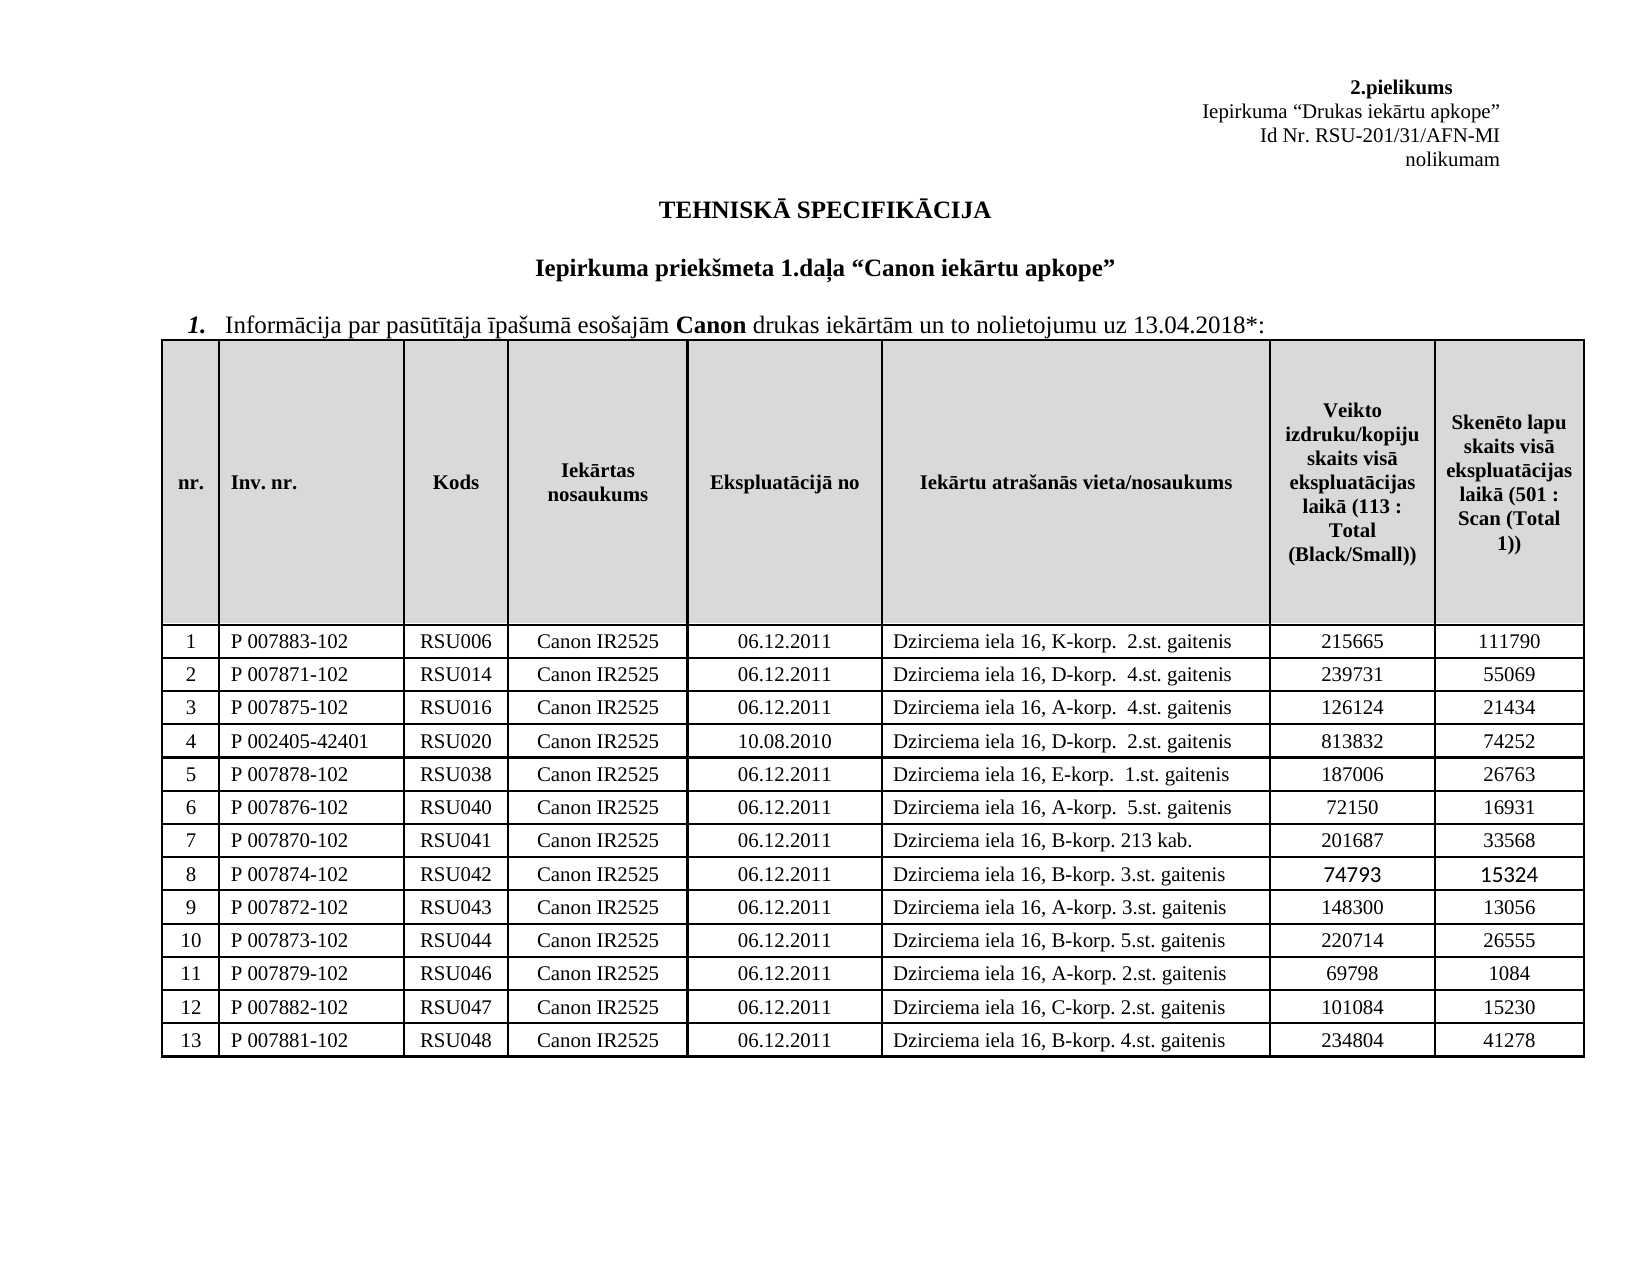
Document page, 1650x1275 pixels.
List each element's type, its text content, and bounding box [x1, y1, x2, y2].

table_cell 06.12.2011 [689, 858, 881, 889]
table_cell 06.12.2011 [689, 991, 881, 1022]
table_cell P 007881-102 [220, 1024, 403, 1055]
table_cell RSU042 [405, 858, 507, 889]
table_cell P 007883-102 [220, 626, 403, 657]
table_header Ekspluatācijā no [689, 341, 881, 623]
table_cell RSU044 [405, 925, 507, 956]
table_cell 69798 [1271, 958, 1434, 989]
table_cell 26555 [1436, 925, 1583, 956]
table_cell 13 [163, 1024, 218, 1055]
table_header nr. [163, 341, 218, 623]
table_cell 201687 [1271, 825, 1434, 856]
table_cell Canon IR2525 [509, 858, 686, 889]
table_cell P 007882-102 [220, 991, 403, 1022]
table_header Veikto izdruku/kopiju skaits visā ekspluatācijas laikā (113 : Total (Black/Small)) [1271, 341, 1434, 623]
table_cell 148300 [1271, 891, 1434, 922]
table_cell 15230 [1436, 991, 1583, 1022]
table_cell P 007871-102 [220, 659, 403, 690]
table_cell 10 [163, 925, 218, 956]
text Iepirkuma priekšmeta 1.daļa “Canon iekārtu apkope” [150, 253, 1500, 282]
table_cell Dzirciema iela 16, K-korp. 2.st. gaitenis [883, 626, 1269, 657]
table_header Iekārtas nosaukums [509, 341, 686, 623]
table_header Kods [405, 341, 507, 623]
table_cell 06.12.2011 [689, 659, 881, 690]
table_cell Canon IR2525 [509, 692, 686, 723]
table_cell 06.12.2011 [689, 825, 881, 856]
table_cell 1 [163, 626, 218, 657]
table_cell 06.12.2011 [689, 958, 881, 989]
table_cell RSU014 [405, 659, 507, 690]
table_cell P 007875-102 [220, 692, 403, 723]
table_cell Dzirciema iela 16, D-korp. 4.st. gaitenis [883, 659, 1269, 690]
table_cell RSU016 [405, 692, 507, 723]
table_cell Dzirciema iela 16, B-korp. 213 kab. [883, 825, 1269, 856]
table_cell 11 [163, 958, 218, 989]
table_cell P 007873-102 [220, 925, 403, 956]
table_cell 4 [163, 725, 218, 756]
table_header Iekārtu atrašanās vieta/nosaukums [883, 341, 1269, 623]
table_cell Canon IR2525 [509, 759, 686, 789]
table_cell 3 [163, 692, 218, 723]
table_cell 06.12.2011 [689, 1024, 881, 1055]
table_cell Dzirciema iela 16, A-korp. 3.st. gaitenis [883, 891, 1269, 922]
table_cell 215665 [1271, 626, 1434, 657]
table_cell 234804 [1271, 1024, 1434, 1055]
table_cell 06.12.2011 [689, 891, 881, 922]
table_cell 55069 [1436, 659, 1583, 690]
table_cell 220714 [1271, 925, 1434, 956]
table_cell P 002405-42401 [220, 725, 403, 756]
table_cell 13056 [1436, 891, 1583, 922]
table_cell 187006 [1271, 759, 1434, 789]
table_cell P 007870-102 [220, 825, 403, 856]
table_cell RSU038 [405, 759, 507, 789]
table_cell Dzirciema iela 16, A-korp. 2.st. gaitenis [883, 958, 1269, 989]
table_cell 5 [163, 759, 218, 789]
table_cell Canon IR2525 [509, 792, 686, 823]
table_cell Dzirciema iela 16, B-korp. 3.st. gaitenis [883, 858, 1269, 889]
table_cell Canon IR2525 [509, 991, 686, 1022]
table_cell 06.12.2011 [689, 692, 881, 723]
text TEHNISKĀ SPECIFIKĀCIJA [150, 195, 1500, 224]
table_cell P 007879-102 [220, 958, 403, 989]
table_cell 72150 [1271, 792, 1434, 823]
table_cell RSU040 [405, 792, 507, 823]
table_cell 1084 [1436, 958, 1583, 989]
table_cell Dzirciema iela 16, E-korp. 1.st. gaitenis [883, 759, 1269, 789]
table_cell RSU043 [405, 891, 507, 922]
table_cell 15324 [1436, 858, 1583, 889]
table_cell 74252 [1436, 725, 1583, 756]
table_cell 16931 [1436, 792, 1583, 823]
table_cell Canon IR2525 [509, 659, 686, 690]
table_cell Dzirciema iela 16, A-korp. 4.st. gaitenis [883, 692, 1269, 723]
table_cell 111790 [1436, 626, 1583, 657]
table_cell 21434 [1436, 692, 1583, 723]
table_cell Dzirciema iela 16, A-korp. 5.st. gaitenis [883, 792, 1269, 823]
table_cell Canon IR2525 [509, 958, 686, 989]
table_cell 06.12.2011 [689, 792, 881, 823]
table_cell Canon IR2525 [509, 891, 686, 922]
table_cell Canon IR2525 [509, 825, 686, 856]
table_cell 06.12.2011 [689, 925, 881, 956]
table_header Skenēto lapu skaits visā ekspluatācijas laikā (501 : Scan (Total 1)) [1436, 341, 1583, 623]
table_cell Canon IR2525 [509, 925, 686, 956]
table_cell 6 [163, 792, 218, 823]
table_cell Canon IR2525 [509, 1024, 686, 1055]
table_cell RSU046 [405, 958, 507, 989]
table_cell 8 [163, 858, 218, 889]
table_cell P 007876-102 [220, 792, 403, 823]
table_cell 126124 [1271, 692, 1434, 723]
table_cell Dzirciema iela 16, B-korp. 4.st. gaitenis [883, 1024, 1269, 1055]
table_cell P 007874-102 [220, 858, 403, 889]
table_cell 12 [163, 991, 218, 1022]
table_cell 101084 [1271, 991, 1434, 1022]
table_cell Canon IR2525 [509, 725, 686, 756]
table_cell 239731 [1271, 659, 1434, 690]
list Informācija par pasūtītāja īpašumā esošajām Canon drukas iekārtām un to nolietojumu uz 13.04.2018*: [187, 310, 1500, 339]
table_cell 10.08.2010 [689, 725, 881, 756]
table_cell RSU006 [405, 626, 507, 657]
table_cell 2 [163, 659, 218, 690]
table_cell 813832 [1271, 725, 1434, 756]
table_cell RSU041 [405, 825, 507, 856]
table_cell P 007872-102 [220, 891, 403, 922]
table_cell 06.12.2011 [689, 759, 881, 789]
table_cell Dzirciema iela 16, D-korp. 2.st. gaitenis [883, 725, 1269, 756]
table_cell RSU020 [405, 725, 507, 756]
table_cell Dzirciema iela 16, C-korp. 2.st. gaitenis [883, 991, 1269, 1022]
table_header Inv. nr. [220, 341, 403, 623]
table_cell 26763 [1436, 759, 1583, 789]
table_cell 06.12.2011 [689, 626, 881, 657]
table_cell Canon IR2525 [509, 626, 686, 657]
table_cell RSU048 [405, 1024, 507, 1055]
table_cell 7 [163, 825, 218, 856]
table_cell P 007878-102 [220, 759, 403, 789]
table_cell 41278 [1436, 1024, 1583, 1055]
table_cell 9 [163, 891, 218, 922]
table_cell Dzirciema iela 16, B-korp. 5.st. gaitenis [883, 925, 1269, 956]
table_cell RSU047 [405, 991, 507, 1022]
table_cell 33568 [1436, 825, 1583, 856]
table_cell 74793 [1271, 858, 1434, 889]
